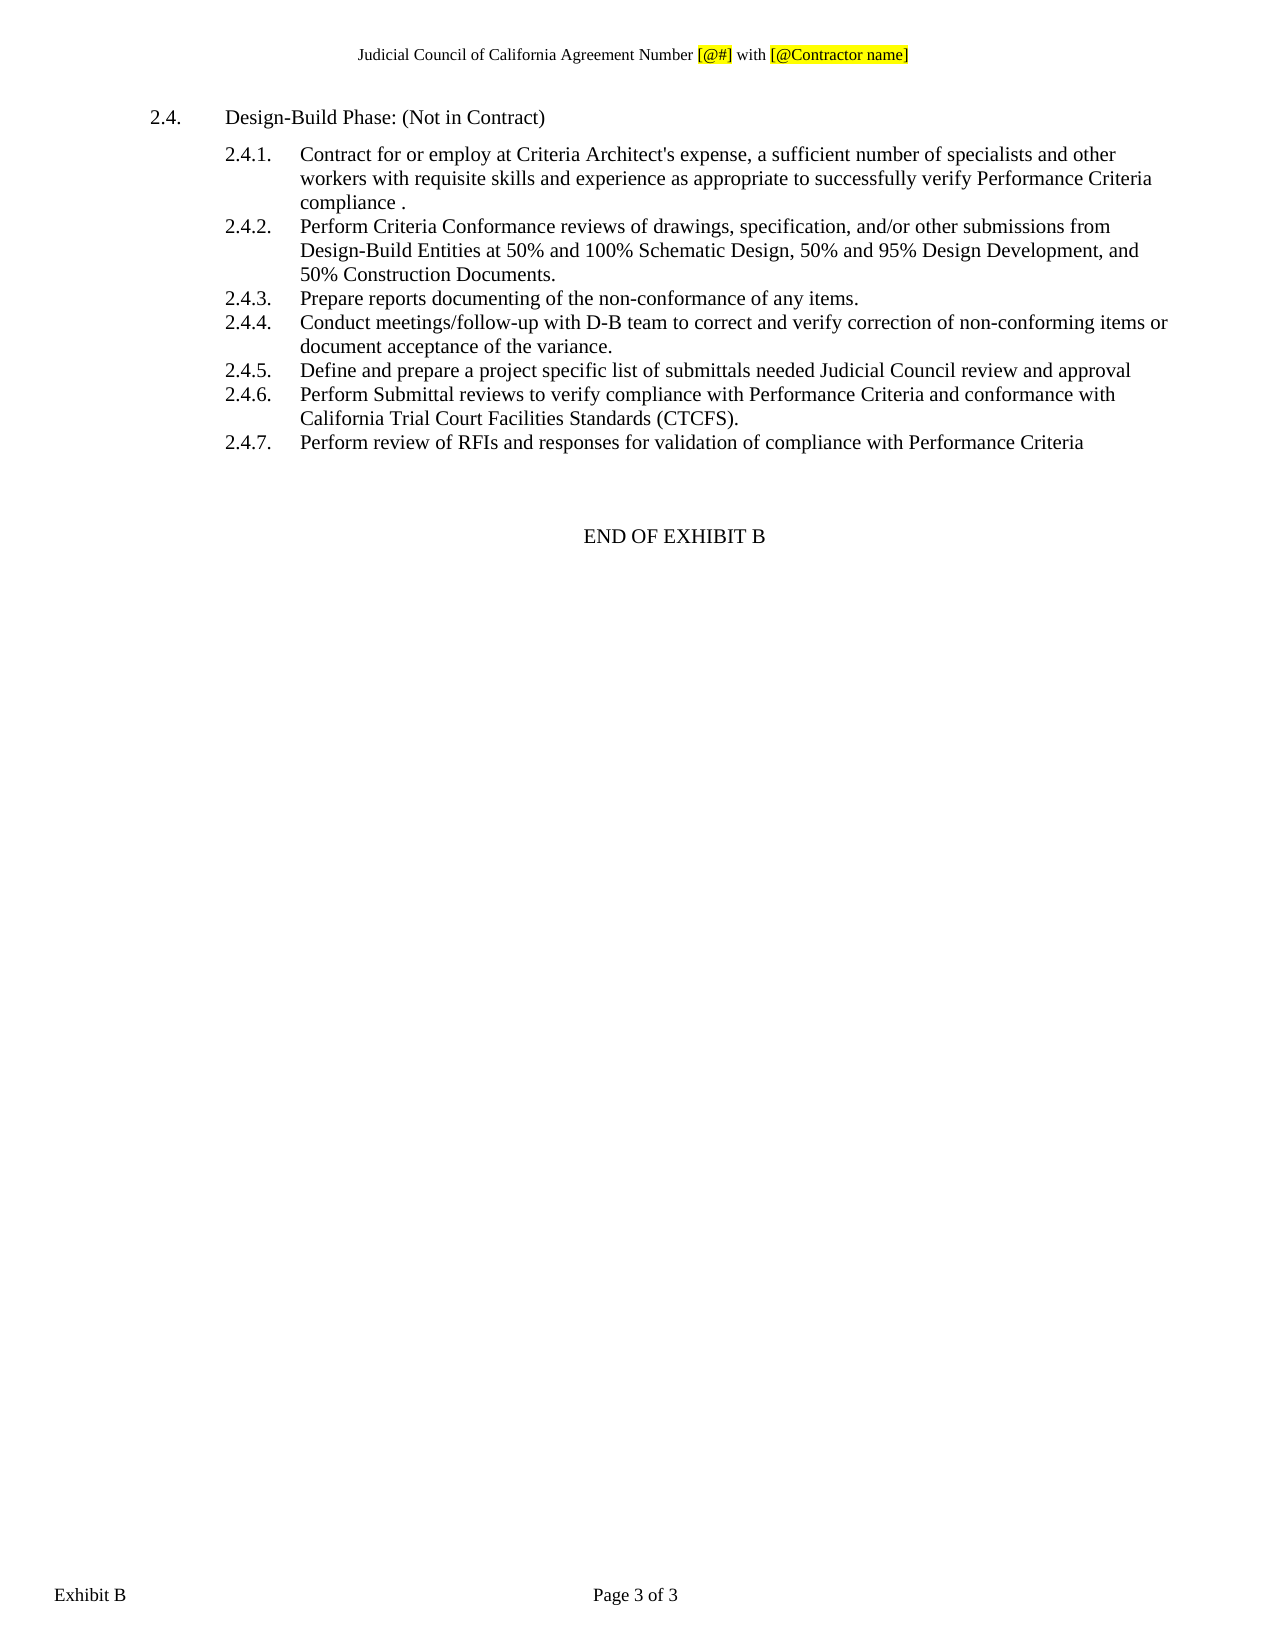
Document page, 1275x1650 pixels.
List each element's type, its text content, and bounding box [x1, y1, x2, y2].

list Conduct meetings/follow-up with D-B team to correct and verify correction of non-conforming items or document acceptance of the variance. [225, 310, 1169, 358]
list Perform Submittal reviews to verify compliance with Performance Criteria and conformance with California Trial Court Facilities Standards (CTCFS). [225, 382, 1169, 430]
list Contract for or employ at Criteria Architect's expense, a sufficient number of specialists and other workers with requisite skills and experience as appropriate to successfully verify Performance Criteria compliance . [225, 142, 1169, 214]
list Perform Criteria Conformance reviews of drawings, specification, and/or other submissions from Design-Build Entities at 50% and 100% Schematic Design, 50% and 95% Design Development, and 50% Construction Documents. [225, 214, 1169, 286]
list Define and prepare a project specific list of submittals needed Judicial Council review and approval [225, 358, 1169, 382]
list Perform review of RFIs and responses for validation of compliance with Performance Criteria [225, 430, 1169, 454]
list Design-Build Phase: (Not in Contract) [150, 105, 1212, 129]
text END OF EXHIBIT B [410, 524, 939, 548]
list Prepare reports documenting of the non-conformance of any items. [225, 286, 1169, 310]
